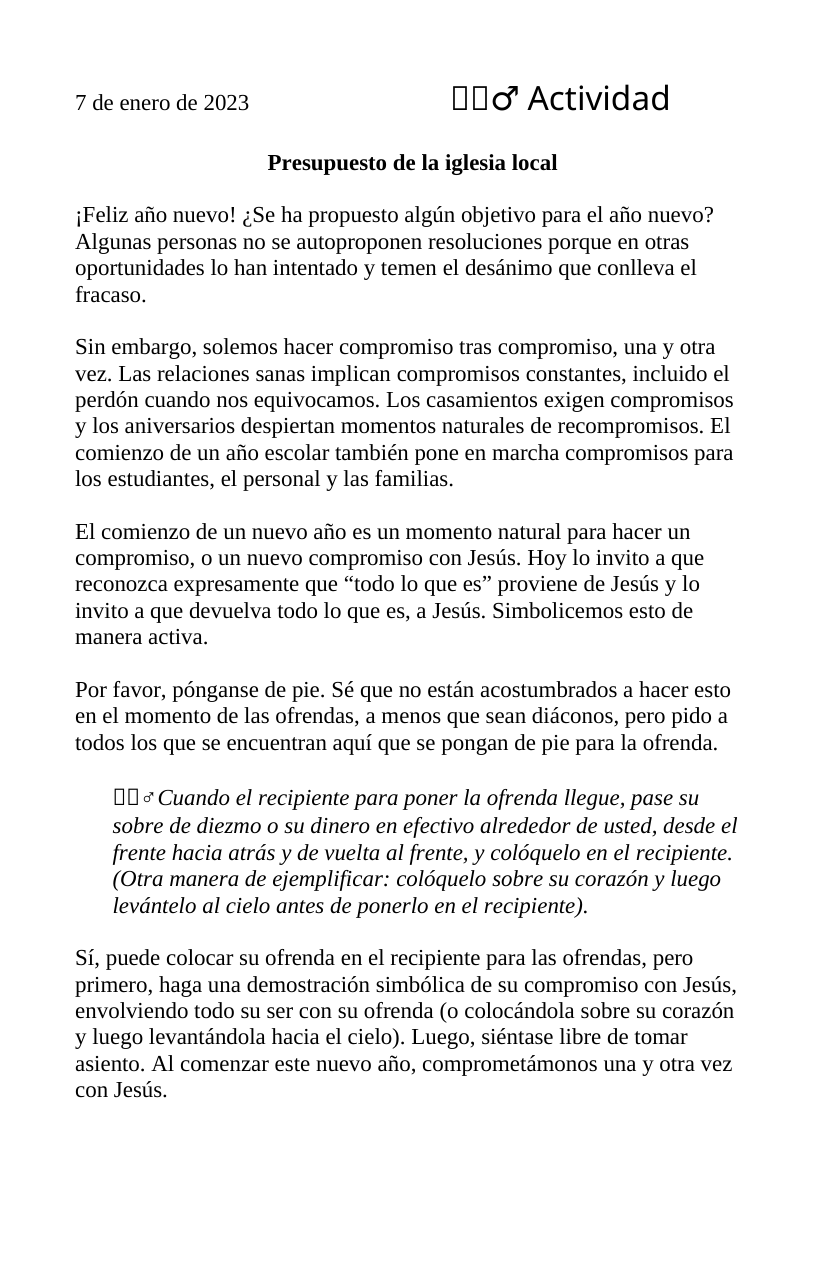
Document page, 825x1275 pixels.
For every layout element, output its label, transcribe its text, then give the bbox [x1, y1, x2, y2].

text Por favor, pónganse de pie. Sé que no están acostumbrados a hacer esto en el momento de las ofrendas, a menos que sean diáconos, pero pido a todos los que se encuentran aquí que se pongan de pie para la ofrenda. [75, 676, 750, 755]
text ¡Feliz año nuevo! ¿Se ha propuesto algún objetivo para el año nuevo? Algunas personas no se autoproponen resoluciones porque en otras oportunidades lo han intentado y temen el desánimo que conlleva el fracaso. [75, 202, 750, 307]
text Presupuesto de la iglesia local [75, 149, 750, 175]
text 🏃🏻‍♂️Cuando el recipiente para poner la ofrenda llegue, pase su sobre de diezmo o su dinero en efectivo alrededor de usted, desde el frente hacia atrás y de vuelta al frente, y colóquelo en el recipiente. (Otra manera de ejemplificar: colóquelo sobre su corazón y luego levántelo al cielo antes de ponerlo en el recipiente). [112, 781, 750, 918]
text Sin embargo, solemos hacer compromiso tras compromiso, una y otra vez. Las relaciones sanas implican compromisos constantes, incluido el perdón cuando nos equivocamos. Los casamientos exigen compromisos y los aniversarios despiertan momentos naturales de recompromisos. El comienzo de un año escolar también pone en marcha compromisos para los estudiantes, el personal y las familias. [75, 333, 750, 491]
text El comienzo de un nuevo año es un momento natural para hacer un compromiso, o un nuevo compromiso con Jesús. Hoy lo invito a que reconozca expresamente que “todo lo que es” proviene de Jesús y lo invito a que devuelva todo lo que es, a Jesús. Simbolicemos esto de manera activa. [75, 518, 750, 649]
text 7 de enero de 2023 🏃🏻‍♂️ Actividad [75, 75, 750, 120]
text Sí, puede colocar su ofrenda en el recipiente para las ofrendas, pero primero, haga una demostración simbólica de su compromiso con Jesús, envolviendo todo su ser con su ofrenda (o colocándola sobre su corazón y luego levantándola hacia el cielo). Luego, siéntase libre de tomar asiento. Al comenzar este nuevo año, comprometámonos una y otra vez con Jesús. [75, 944, 750, 1102]
